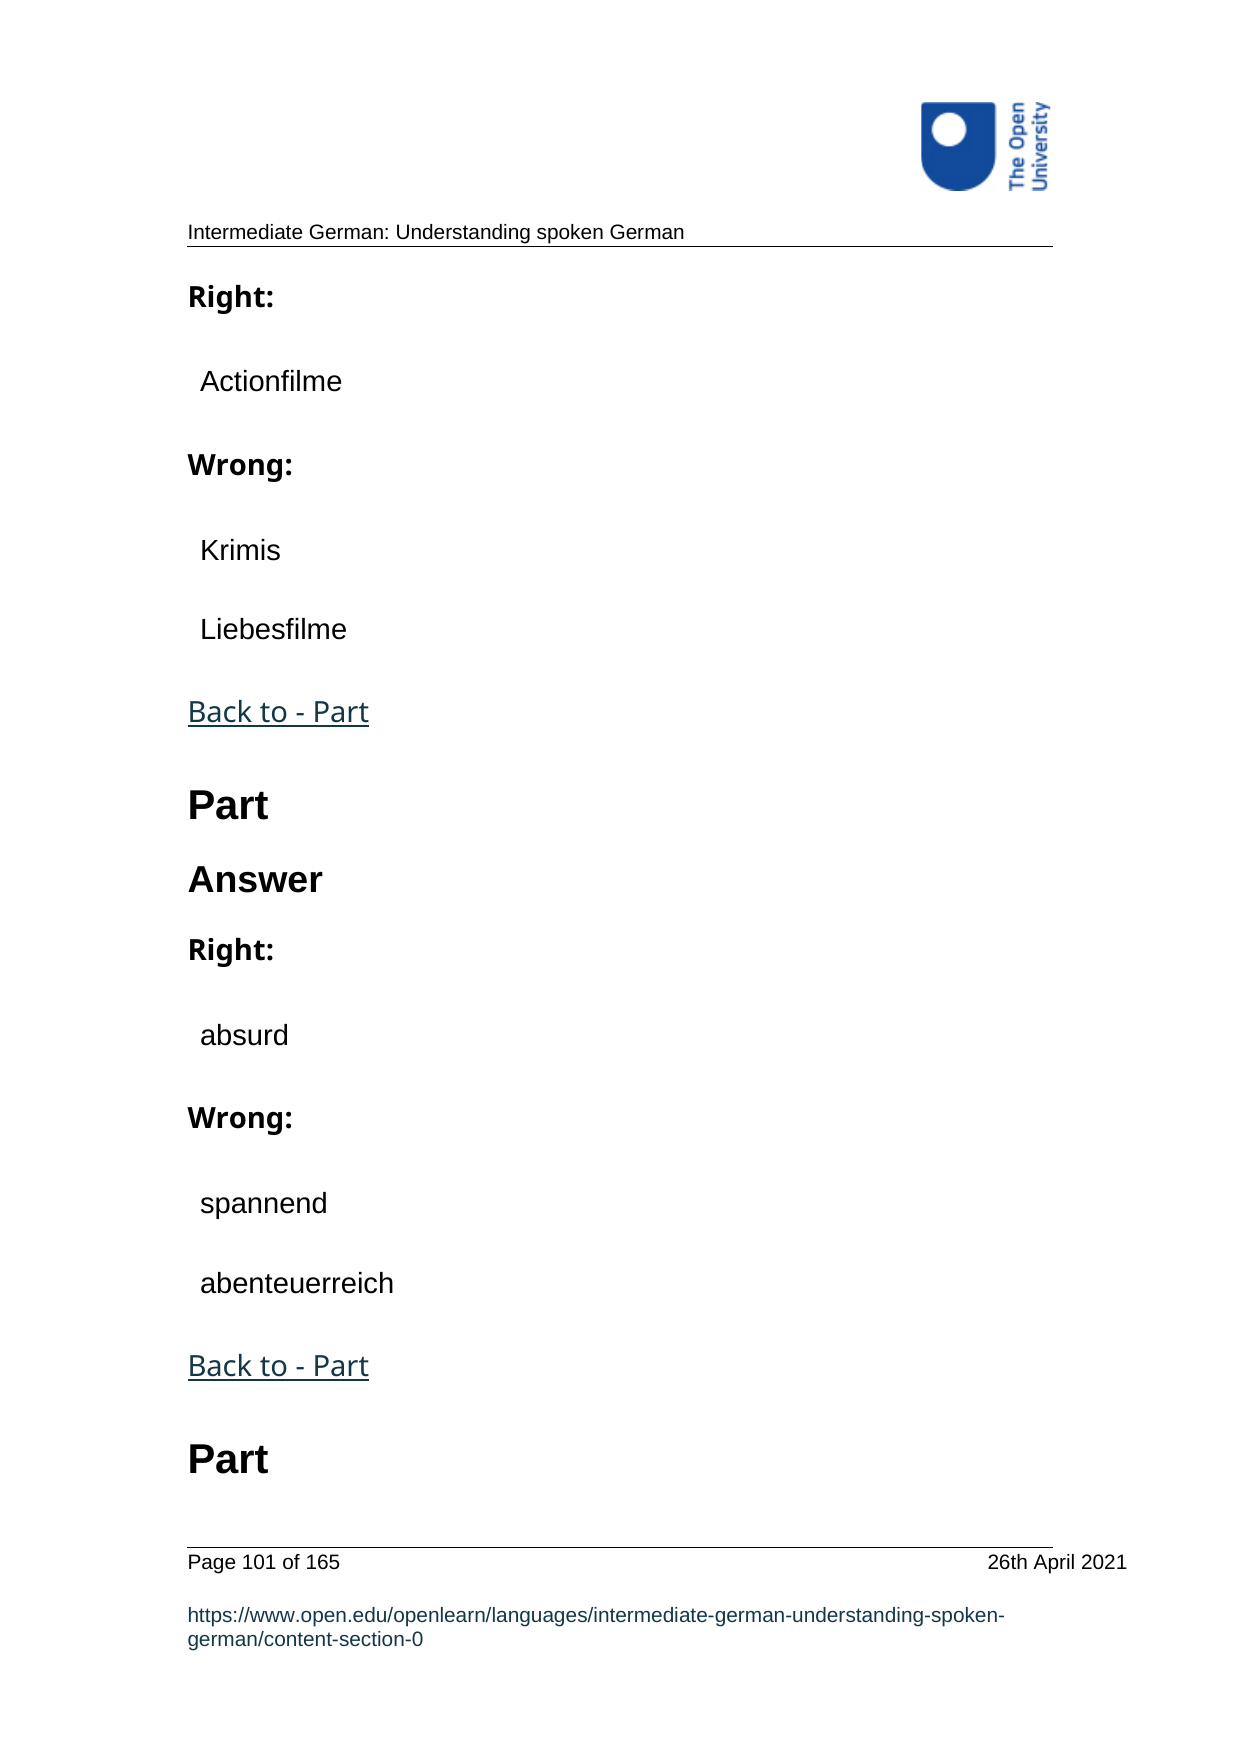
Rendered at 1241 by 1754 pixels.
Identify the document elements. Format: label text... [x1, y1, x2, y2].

text Back to - Part [187, 692, 1053, 731]
text Back to - Part [187, 1345, 1053, 1385]
subtitle Part [187, 780, 1053, 828]
subtitle Answer [187, 857, 1053, 900]
text spannend [200, 1186, 1041, 1220]
text Right: [187, 929, 1053, 969]
picture [921, 102, 1052, 191]
text Actionfilme [200, 364, 1041, 398]
text Liebesfilme [200, 612, 1041, 646]
text Wrong: [187, 1098, 1053, 1137]
subtitle Part [187, 1434, 1053, 1482]
text Krimis [200, 533, 1041, 566]
text Right: [187, 276, 1053, 316]
text absurd [200, 1018, 1041, 1052]
text Wrong: [187, 444, 1053, 484]
text abenteuerreich [200, 1266, 1041, 1299]
